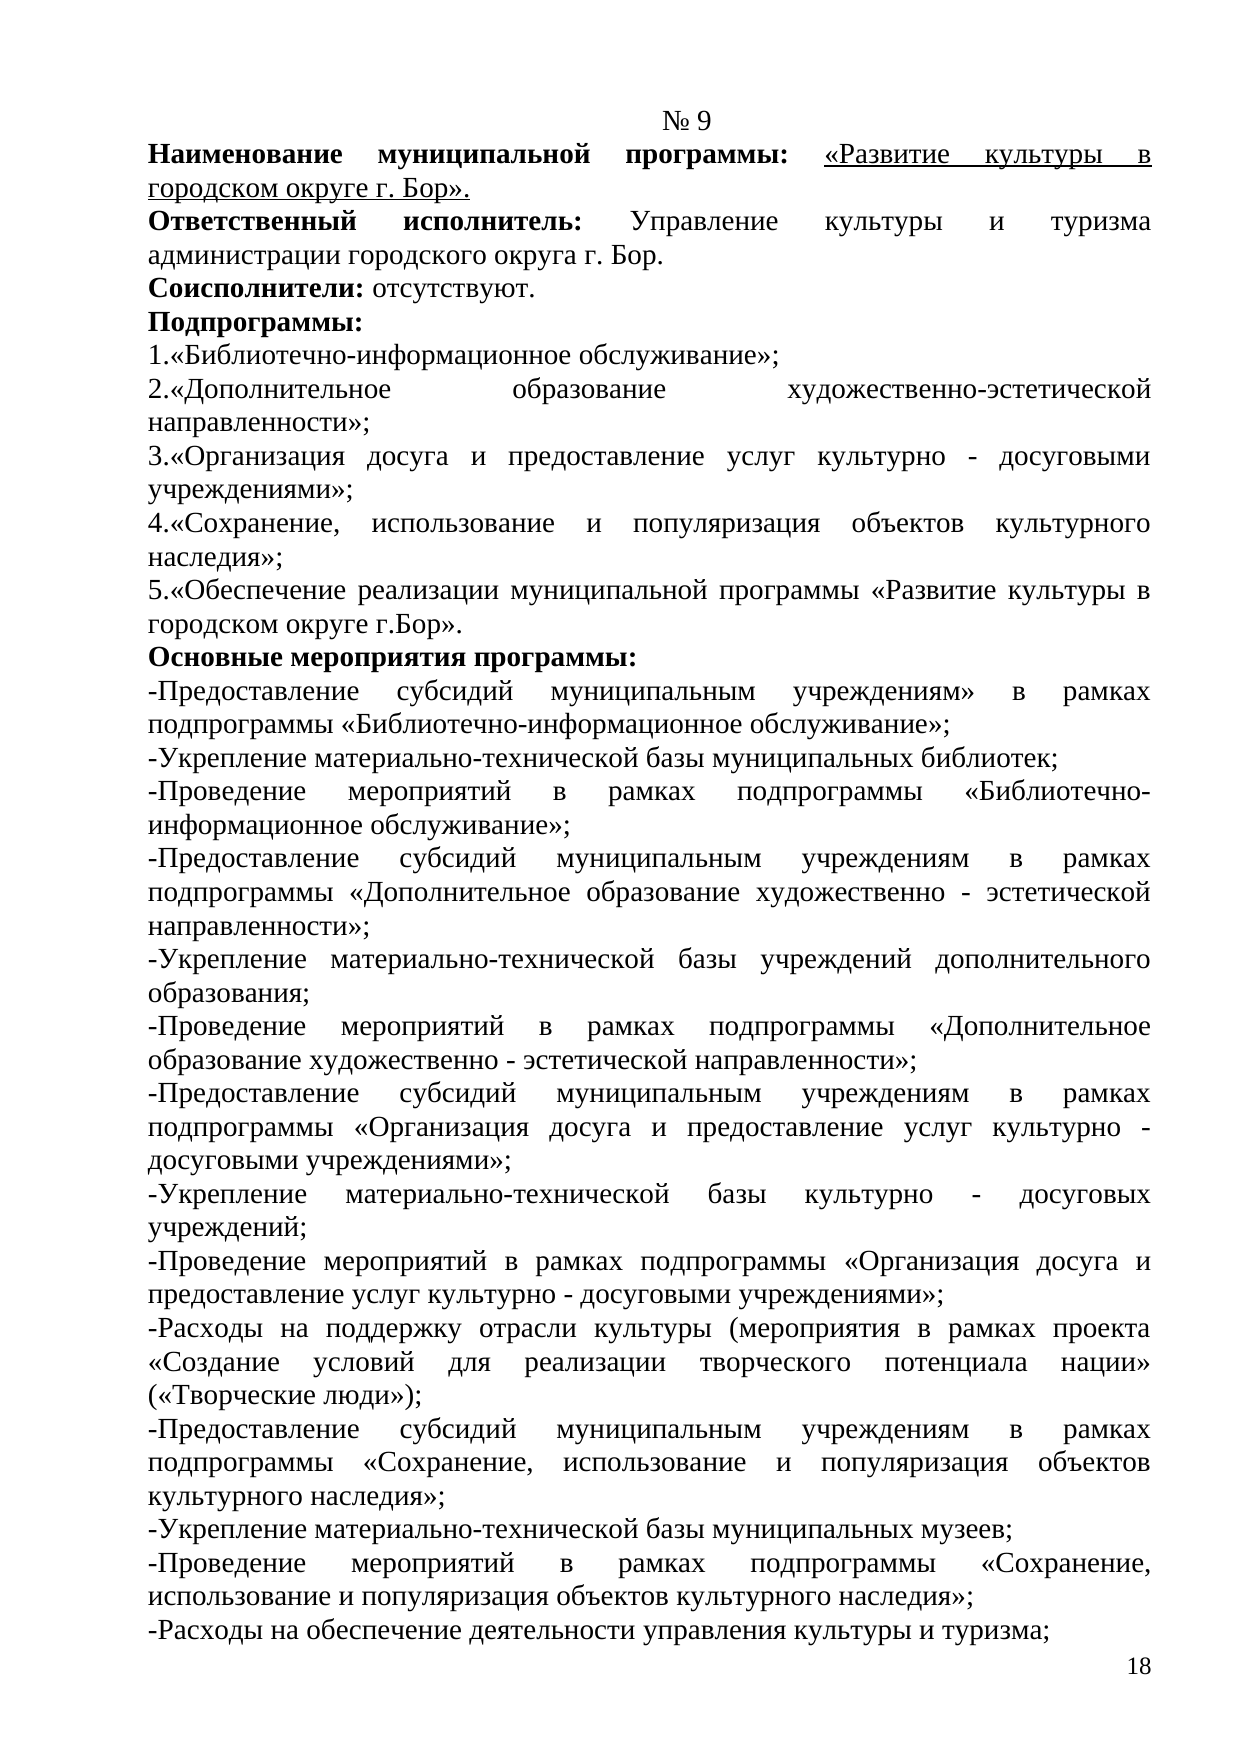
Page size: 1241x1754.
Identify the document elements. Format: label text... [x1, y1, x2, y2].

text Наименование муниципальной программы: «Развитие культуры в городском округе г. Бор». [148, 136, 1152, 203]
text -Предоставление субсидий муниципальным учреждениям в рамках подпрограммы «Дополнительное образование художественно - эстетической направленности»; [148, 841, 1152, 941]
text 1.«Библиотечно-информационное обслуживание»; [148, 337, 1152, 371]
text -Укрепление материально-технической базы культурно - досуговых учреждений; [148, 1176, 1152, 1243]
text -Предоставление субсидий муниципальным учреждениям в рамках подпрограммы «Организация досуга и предоставление услуг культурно - досуговыми учреждениями»; [148, 1075, 1152, 1176]
text 4.«Сохранение, использование и популяризация объектов культурного наследия»; [148, 505, 1152, 572]
text Соисполнители: отсутствуют. [148, 270, 1152, 304]
text Ответственный исполнитель: Управление культуры и туризма администрации городского округа г. Бор. [148, 203, 1152, 270]
text 5.«Обеспечение реализации муниципальной программы «Развитие культуры в городском округе г.Бор». [148, 572, 1152, 639]
text Подпрограммы: [148, 304, 1152, 337]
text -Укрепление материально-технической базы учреждений дополнительного образования; [148, 941, 1152, 1008]
text № 9 [148, 103, 1152, 136]
text -Проведение мероприятий в рамках подпрограммы «Организация досуга и предоставление услуг культурно - досуговыми учреждениями»; [148, 1243, 1152, 1310]
text -Расходы на обеспечение деятельности управления культуры и туризма; [148, 1612, 1152, 1646]
text -Укрепление материально-технической базы муниципальных музеев; [148, 1511, 1152, 1545]
text -Проведение мероприятий в рамках подпрограммы «Библиотечно-информационное обслуживание»; [148, 773, 1152, 841]
text 2.«Дополнительное образование художественно-эстетической направленности»; [148, 371, 1152, 438]
text -Укрепление материально-технической базы муниципальных библиотек; [148, 740, 1152, 773]
text -Предоставление субсидий муниципальным учреждениям в рамках подпрограммы «Сохранение, использование и популяризация объектов культурного наследия»; [148, 1411, 1152, 1511]
text 3.«Организация досуга и предоставление услуг культурно - досуговыми учреждениями»; [148, 438, 1152, 505]
text -Проведение мероприятий в рамках подпрограммы «Сохранение, использование и популяризация объектов культурного наследия»; [148, 1545, 1152, 1612]
text -Расходы на поддержку отрасли культуры (мероприятия в рамках проекта «Создание условий для реализации творческого потенциала нации» («Творческие люди»); [148, 1310, 1152, 1411]
text Основные мероприятия программы: [148, 639, 1152, 673]
text -Проведение мероприятий в рамках подпрограммы «Дополнительное образование художественно - эстетической направленности»; [148, 1008, 1152, 1075]
text -Предоставление субсидий муниципальным учреждениям» в рамках подпрограммы «Библиотечно-информационное обслуживание»; [148, 673, 1152, 740]
